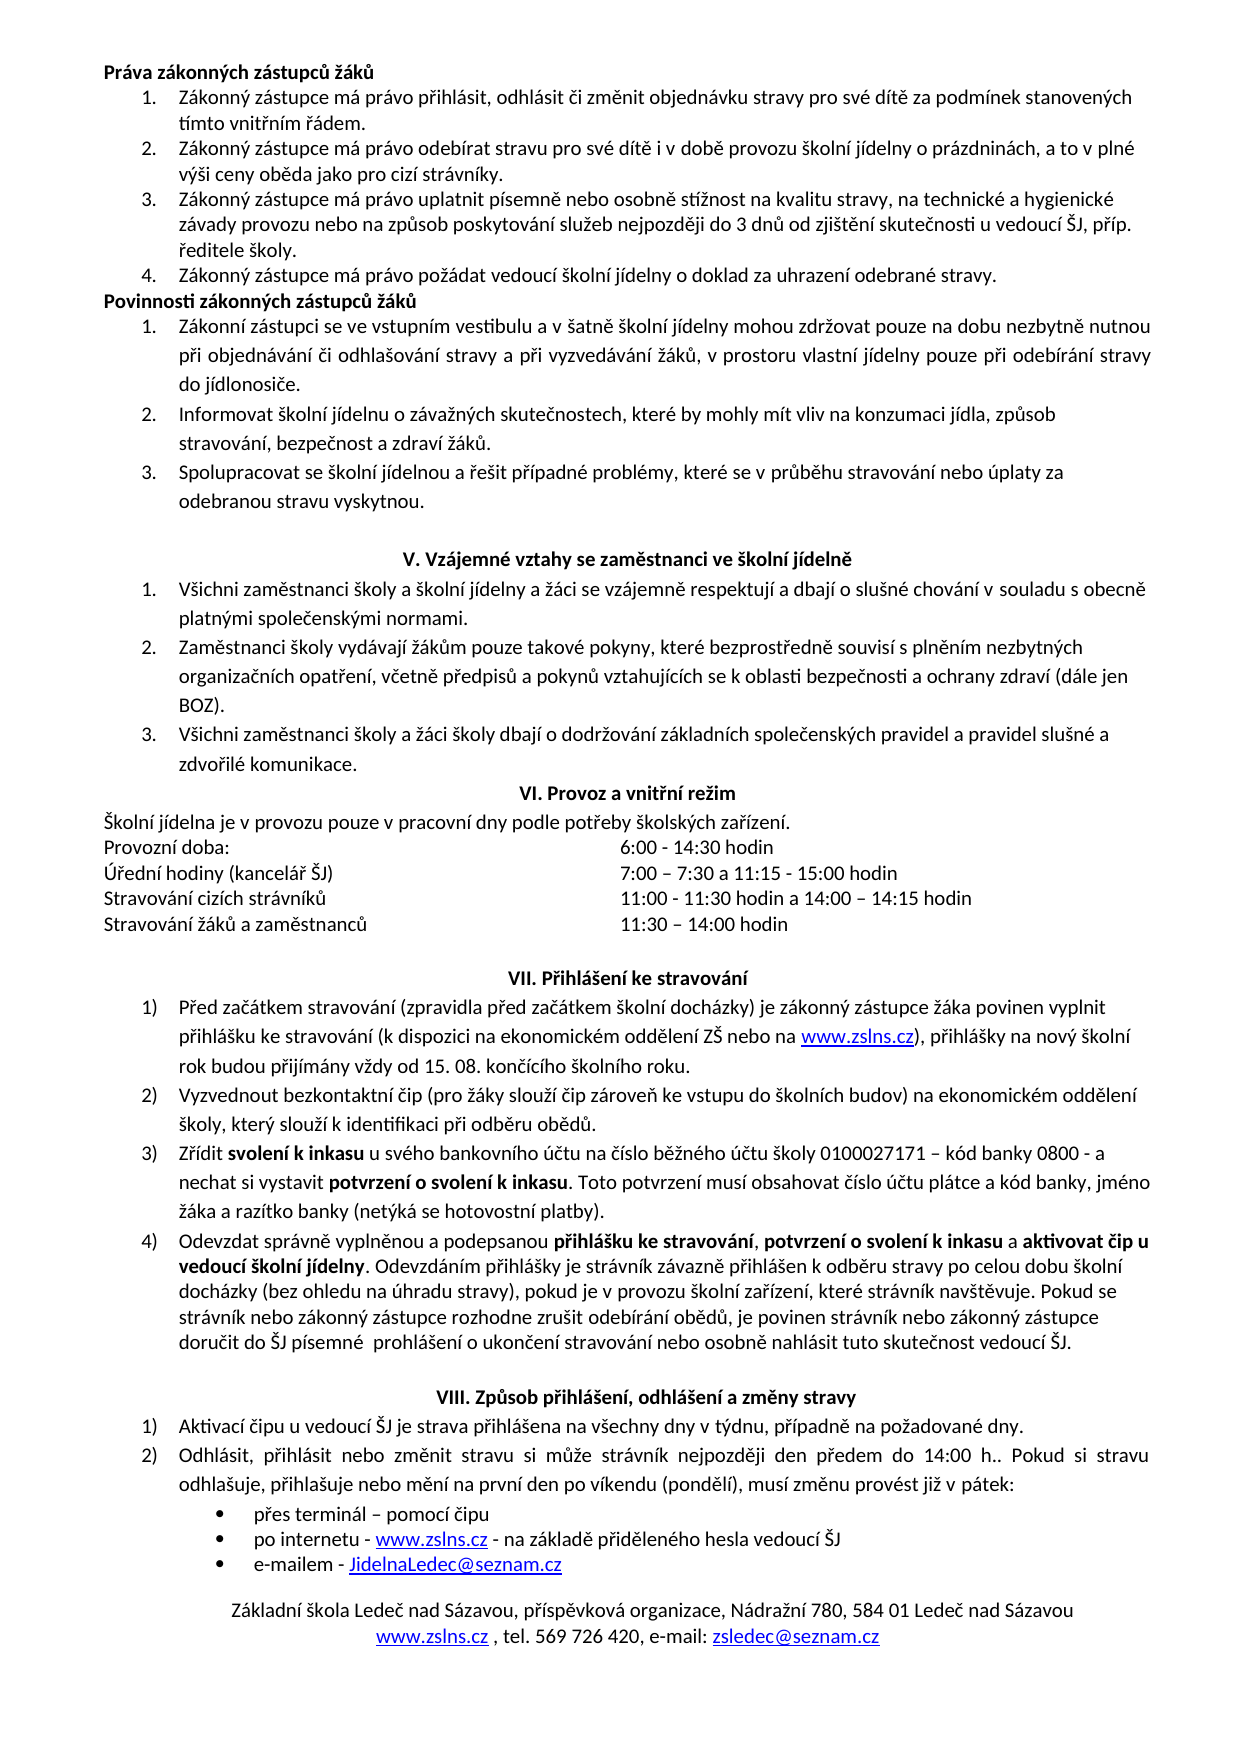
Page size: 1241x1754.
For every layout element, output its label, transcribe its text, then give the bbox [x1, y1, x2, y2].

list Zákonný zástupce má právo přihlásit, odhlásit či změnit objednávku stravy pro své dítě za podmínek stanovených tímto vnitřním řádem. [141, 84, 1152, 135]
text Úřední hodiny (kancelář ŠJ) 7:00 – 7:30 a 11:15 - 15:00 hodin [103, 860, 1152, 885]
text Stravování žáků a zaměstnanců 11:30 – 14:00 hodin [103, 911, 1152, 936]
text Školní jídelna je v provozu pouze v pracovní dny podle potřeby školských zařízení. [103, 809, 1152, 834]
list Zřídit svolení k inkasu u svého bankovního účtu na číslo běžného účtu školy 0100027171 – kód banky 0800 - a nechat si vystavit potvrzení o svolení k inkasu. Toto potvrzení musí obsahovat číslo účtu plátce a kód banky, jméno žáka a razítko banky (netýká se hotovostní platby). [141, 1140, 1152, 1224]
list Zákonní zástupci se ve vstupním vestibulu a v šatně školní jídelny mohou zdržovat pouze na dobu nezbytně nutnou při objednávání či odhlašování stravy a při vyzvedávání žáků, v prostoru vlastní jídelny pouze při odebírání stravy do jídlonosiče. [141, 313, 1152, 397]
list přes terminál – pomocí čipu [216, 1501, 1152, 1526]
text Provozní doba: 6:00 - 14:30 hodin [103, 834, 1152, 860]
list Odevzdat správně vyplněnou a podepsanou přihlášku ke stravování, potvrzení o svolení k inkasu a aktivovat čip u vedoucí školní jídelny. Odevzdáním přihlášky je strávník závazně přihlášen k odběru stravy po celou dobu školní docházky (bez ohledu na úhradu stravy), pokud je v provozu školní zařízení, které strávník navštěvuje. Pokud se strávník nebo zákonný zástupce rozhodne zrušit odebírání obědů, je povinen strávník nebo zákonný zástupce doručit do ŠJ písemné prohlášení o ukončení stravování nebo osobně nahlásit tuto skutečnost vedoucí ŠJ. [141, 1228, 1152, 1355]
text V. Vzájemné vztahy se zaměstnanci ve školní jídelně [103, 547, 1152, 572]
list po internetu - www.zslns.cz - na základě přiděleného hesla vedoucí ŠJ [216, 1526, 1152, 1552]
text VIII. Způsob přihlášení, odhlášení a změny stravy [141, 1384, 1152, 1409]
list Zaměstnanci školy vydávají žákům pouze takové pokyny, které bezprostředně souvisí s plněním nezbytných organizačních opatření, včetně předpisů a pokynů vztahujících se k oblasti bezpečnosti a ochrany zdraví (dále jen BOZ). [141, 634, 1152, 718]
text VI. Provoz a vnitřní režim [103, 780, 1152, 805]
list Informovat školní jídelnu o závažných skutečnostech, které by mohly mít vliv na konzumaci jídla, způsob stravování, bezpečnost a zdraví žáků. [141, 401, 1152, 455]
list Všichni zaměstnanci školy a žáci školy dbají o dodržování základních společenských pravidel a pravidel slušné a zdvořilé komunikace. [141, 722, 1152, 776]
text Stravování cizích strávníků 11:00 - 11:30 hodin a 14:00 – 14:15 hodin [103, 885, 1152, 911]
list Zákonný zástupce má právo požádat vedoucí školní jídelny o doklad za uhrazení odebrané stravy. [141, 262, 1152, 288]
list Před začátkem stravování (zpravidla před začátkem školní docházky) je zákonný zástupce žáka povinen vyplnit přihlášku ke stravování (k dispozici na ekonomickém oddělení ZŠ nebo na www.zslns.cz), přihlášky na nový školní rok budou přijímány vždy od 15. 08. končícího školního roku. [141, 994, 1152, 1078]
list Aktivací čipu u vedoucí ŠJ je strava přihlášena na všechny dny v týdnu, případně na požadované dny. [141, 1413, 1152, 1439]
text Práva zákonných zástupců žáků [103, 59, 1152, 84]
list e-mailem - JidelnaLedec@seznam.cz [216, 1552, 1152, 1577]
text Povinnosti zákonných zástupců žáků [103, 288, 1152, 313]
text VII. Přihlášení ke stravování [103, 965, 1152, 991]
list Zákonný zástupce má právo odebírat stravu pro své dítě i v době provozu školní jídelny o prázdninách, a to v plné výši ceny oběda jako pro cizí strávníky. [141, 135, 1152, 186]
list Vyzvednout bezkontaktní čip (pro žáky slouží čip zároveň ke vstupu do školních budov) na ekonomickém oddělení školy, který slouží k identifikaci při odběru obědů. [141, 1082, 1152, 1137]
list Odhlásit, přihlásit nebo změnit stravu si může strávník nejpozději den předem do 14:00 h.. Pokud si stravu odhlašuje, přihlašuje nebo mění na první den po víkendu (pondělí), musí změnu provést již v pátek: [141, 1442, 1152, 1497]
list Všichni zaměstnanci školy a školní jídelny a žáci se vzájemně respektují a dbají o slušné chování v souladu s obecně platnými společenskými normami. [141, 576, 1152, 630]
list Zákonný zástupce má právo uplatnit písemně nebo osobně stížnost na kvalitu stravy, na technické a hygienické závady provozu nebo na způsob poskytování služeb nejpozději do 3 dnů od zjištění skutečnosti u vedoucí ŠJ, příp. ředitele školy. [141, 186, 1152, 262]
list Spolupracovat se školní jídelnou a řešit případné problémy, které se v průběhu stravování nebo úplaty za odebranou stravu vyskytnou. [141, 459, 1152, 514]
